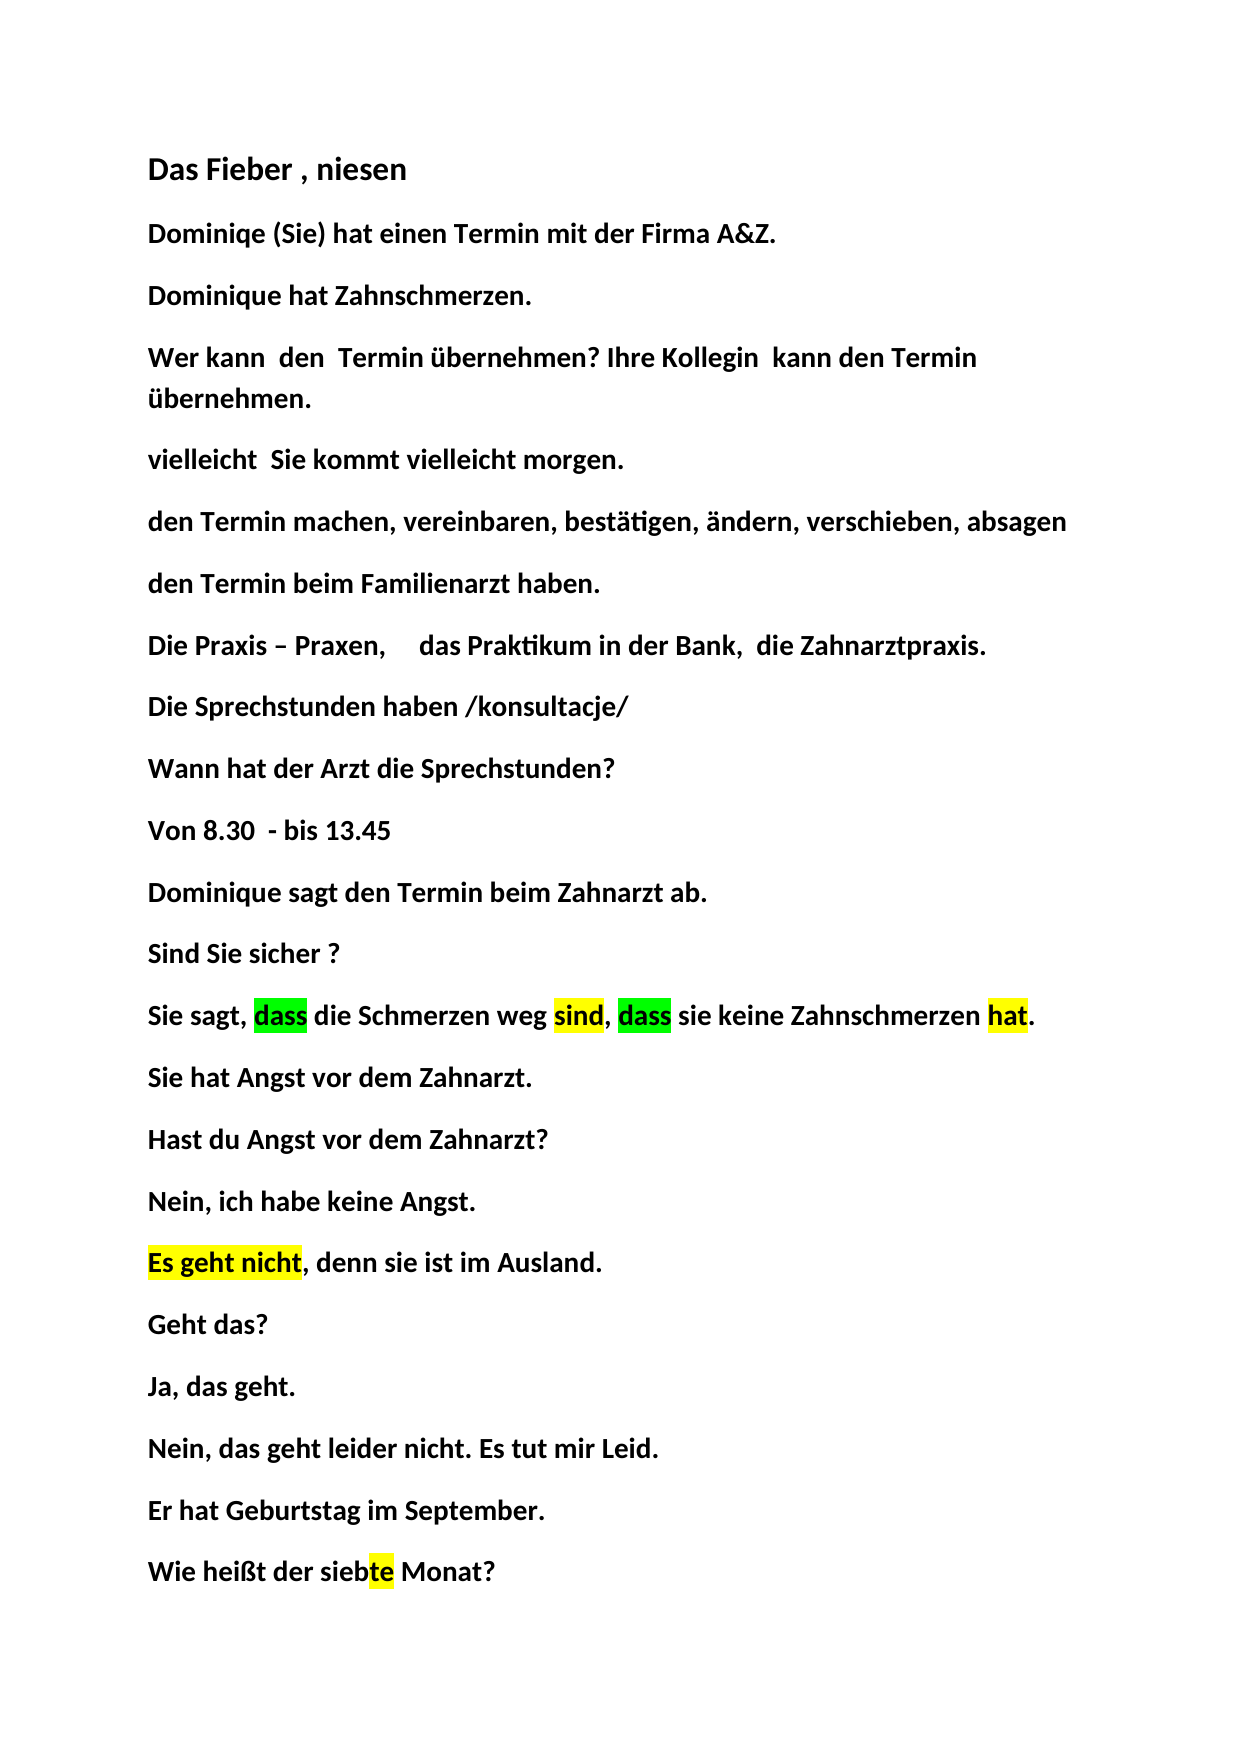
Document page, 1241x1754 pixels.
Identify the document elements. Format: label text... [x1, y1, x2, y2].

text Dominique sagt den Termin beim Zahnarzt ab. [148, 874, 1093, 909]
text Geht das? [148, 1306, 1093, 1342]
text vielleicht Sie kommt vielleicht morgen. [148, 441, 1093, 477]
text Nein, das geht leider nicht. Es tut mir Leid. [148, 1430, 1093, 1465]
text Es geht nicht, denn sie ist im Ausland. [148, 1244, 1093, 1280]
text Ja, das geht. [148, 1368, 1093, 1404]
text Wie heißt der siebte Monat? [148, 1553, 369, 1589]
text Hast du Angst vor dem Zahnarzt? [148, 1121, 1093, 1157]
text Von 8.30 - bis 13.45 [148, 812, 1093, 848]
text Wer kann den Termin übernehmen? Ihre Kollegin kann den Termin übernehmen. [148, 339, 1093, 415]
text Dominiqe (Sie) hat einen Termin mit der Firma A&Z. [148, 215, 1093, 251]
text Wann hat der Arzt die Sprechstunden? [148, 750, 1093, 786]
text Wie heißt der siebte Monat? [394, 1553, 1093, 1589]
text Die Praxis – Praxen, das Praktikum in der Bank, die Zahnarztpraxis. [148, 627, 1093, 662]
text Sie sagt, dass die Schmerzen weg sind, dass sie keine Zahnschmerzen hat. [148, 997, 1093, 1033]
text den Termin machen, vereinbaren, bestätigen, ändern, verschieben, absagen [148, 503, 1093, 539]
text den Termin beim Familienarzt haben. [148, 565, 1093, 601]
text Sie hat Angst vor dem Zahnarzt. [148, 1059, 1093, 1095]
text Sind Sie sicher ? [148, 936, 1093, 971]
text Nein, ich habe keine Angst. [148, 1183, 1093, 1218]
text Dominique hat Zahnschmerzen. [148, 277, 1093, 313]
text Er hat Geburtstag im September. [148, 1492, 1093, 1527]
text Das Fieber , niesen [148, 148, 1093, 188]
text Die Sprechstunden haben /konsultacje/ [148, 688, 1093, 724]
